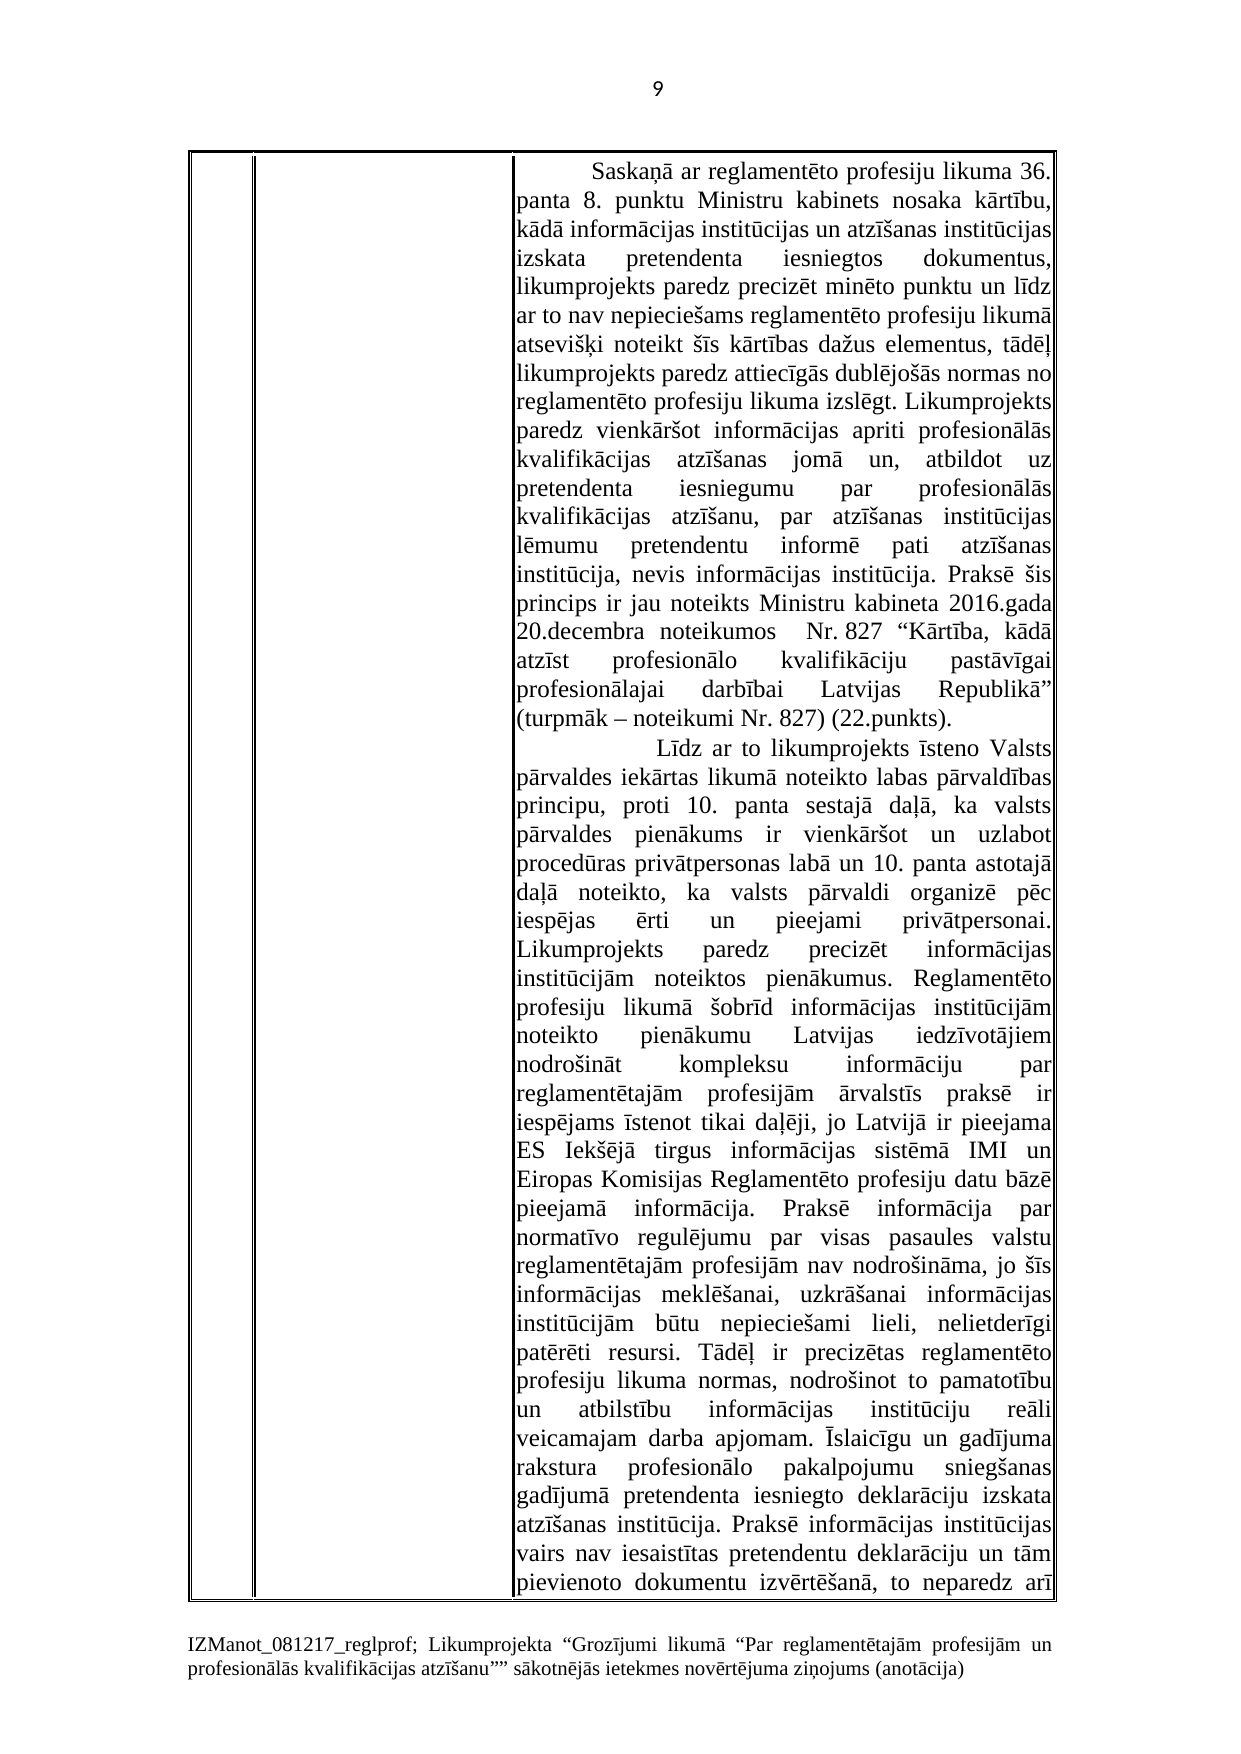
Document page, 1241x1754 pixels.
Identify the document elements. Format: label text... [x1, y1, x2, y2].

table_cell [254, 152, 513, 1599]
table_cell 2. [192, 152, 254, 1599]
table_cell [513, 153, 1053, 1599]
